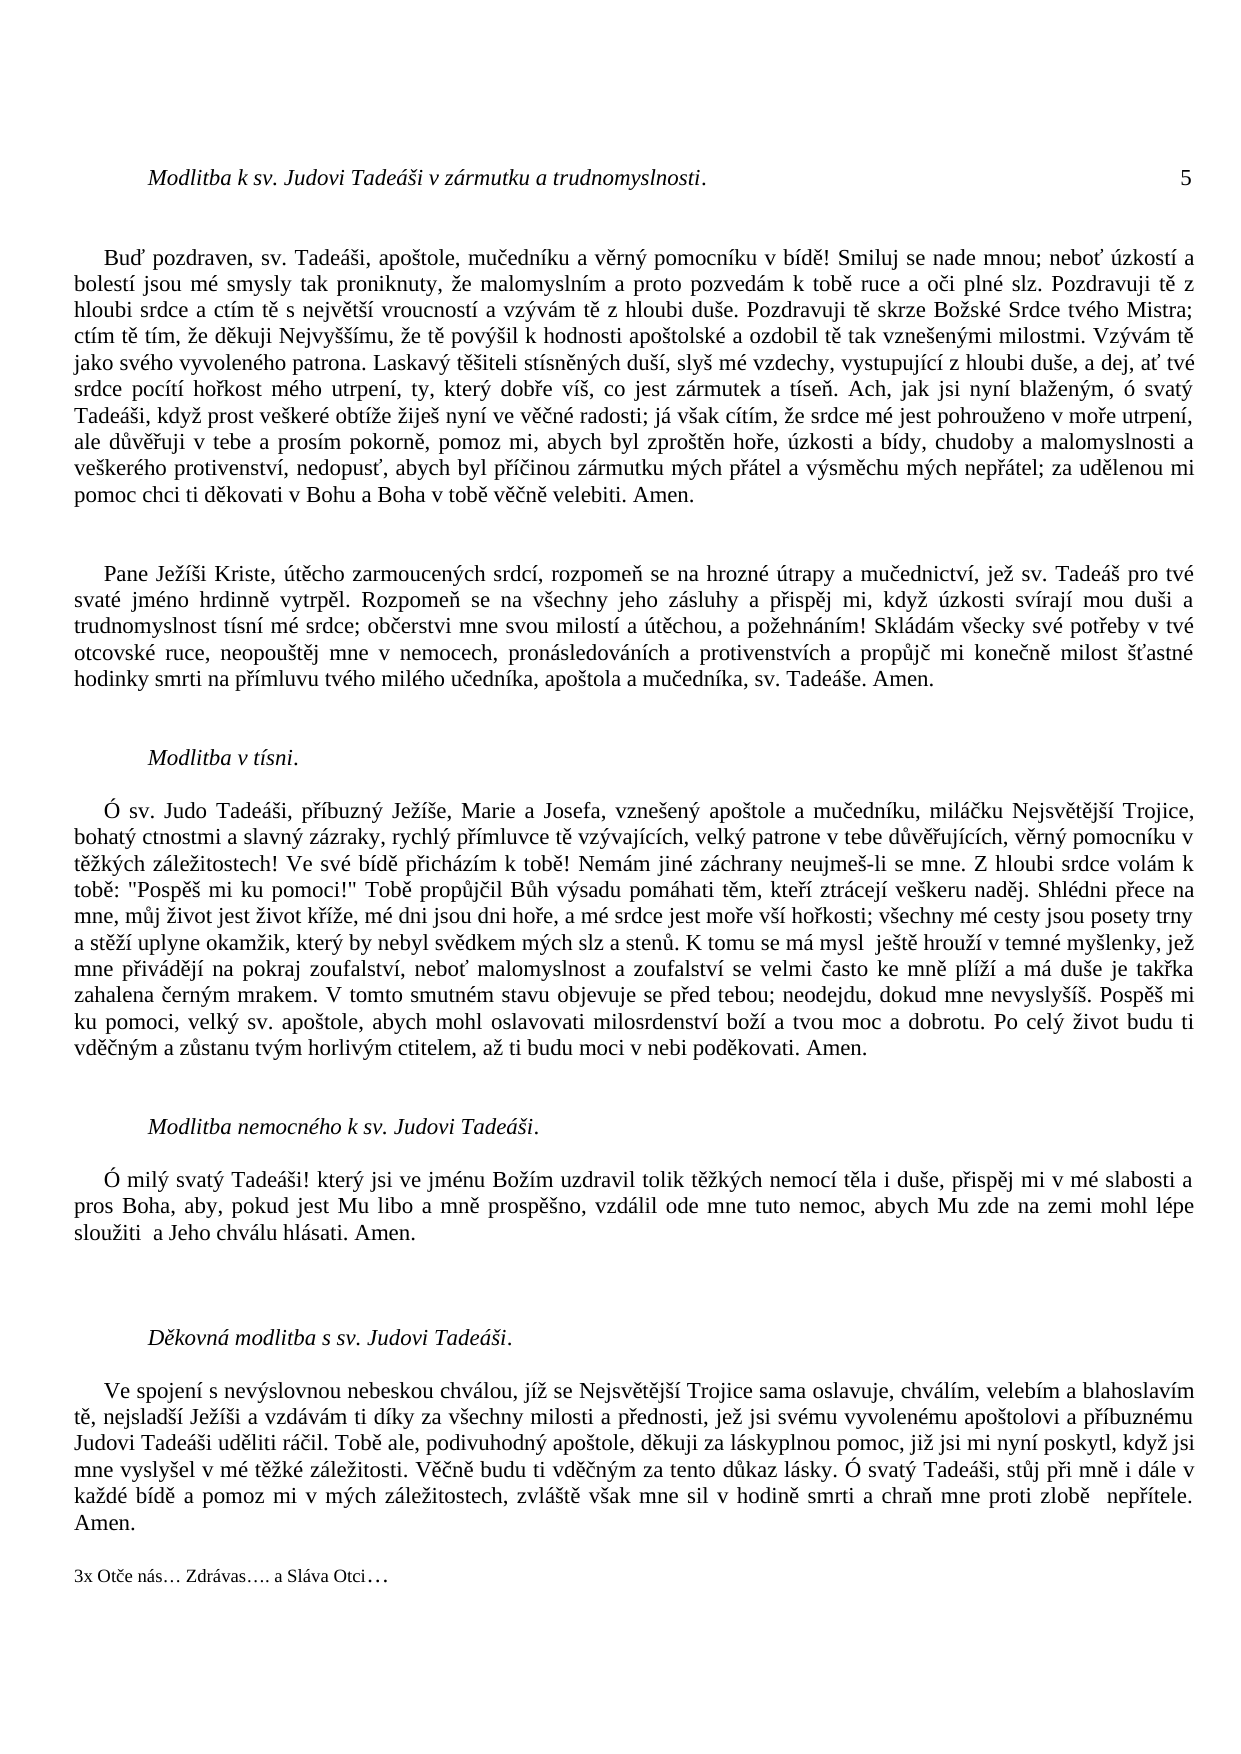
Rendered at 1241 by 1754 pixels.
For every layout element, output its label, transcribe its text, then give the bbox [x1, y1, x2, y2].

text Modlitba k sv. Judovi Tadeáši v zármutku a trudnomyslnosti. 5 [74, 164, 1196, 191]
text Pane Ježíši Kriste, útěcho zarmoucených srdcí, rozpomeň se na hrozné útrapy a mučednictví, jež sv. Tadeáš pro tvé svaté jméno hrdinně vytrpěl. Rozpomeň se na všechny jeho zásluhy a přispěj mi, když úzkosti svírají mou duši a trudnomyslnost tísní mé srdce; občerstvi mne svou milostí a útěchou, a požehnáním! Skládám všecky své potřeby v tvé otcovské ruce, neopouštěj mne v nemocech, pronásledováních a protivenstvích a propůjč mi konečně milost šťastné hodinky smrti na přímluvu tvého milého učedníka, apoštola a mučedníka, sv. Tadeáše. Amen. [74, 560, 1196, 692]
text Buď pozdraven, sv. Tadeáši, apoštole, mučedníku a věrný pomocníku v bídě! Smiluj se nade mnou; neboť úzkostí a bolestí jsou mé smysly tak proniknuty, že malomyslním a proto pozvedám k tobě ruce a oči plné slz. Pozdravuji tě z hloubi srdce a ctím tě s největší vroucností a vzývám tě z hloubi duše. Pozdravuji tě skrze Božské Srdce tvého Mistra; ctím tě tím, že děkuji Nejvyššímu, že tě povýšil k hodnosti apoštolské a ozdobil tě tak vznešenými milostmi. Vzývám tě jako svého vyvoleného patrona. Laskavý těšiteli stísněných duší, slyš mé vzdechy, vystupující z hloubi duše, a dej, ať tvé srdce pocítí hořkost mého utrpení, ty, který dobře víš, co jest zármutek a tíseň. Ach, jak jsi nyní blaženým, ó svatý Tadeáši, když prost veškeré obtíže žiješ nyní ve věčné radosti; já však cítím, že srdce mé jest pohrouženo v moře utrpení, ale důvěřuji v tebe a prosím pokorně, pomoz mi, abych byl zproštěn hoře, úzkosti a bídy, chudoby a malomyslnosti a veškerého protivenství, nedopusť, abych byl příčinou zármutku mých přátel a výsměchu mých nepřátel; za udělenou mi pomoc chci ti děkovati v Bohu a Boha v tobě věčně velebiti. Amen. [74, 243, 1196, 507]
text Modlitba v tísni. [74, 744, 1196, 771]
text Ve spojení s nevýslovnou nebeskou chválou, jíž se Nejsvětější Trojice sama oslavuje, chválím, velebím a blahoslavím tě, nejsladší Ježíši a vzdávám ti díky za všechny milosti a přednosti, jež jsi svému vyvolenému apoštolovi a příbuznému Judovi Tadeáši uděliti ráčil. Tobě ale, podivuhodný apoštole, děkuji za láskyplnou pomoc, již jsi mi nyní poskytl, když jsi mne vyslyšel v mé těžké záležitosti. Věčně budu ti vděčným za tento důkaz lásky. Ó svatý Tadeáši, stůj při mně i dále v každé bídě a pomoz mi v mých záležitostech, zvláště však mne sil v hodině smrti a chraň mne proti zlobě nepřítele. Amen. [74, 1377, 1196, 1535]
text Děkovná modlitba s sv. Judovi Tadeáši. [74, 1324, 1196, 1350]
text Modlitba nemocného k sv. Judovi Tadeáši. [74, 1113, 1196, 1139]
text 3x Otče nás… Zdrávas…. a Sláva Otci… [74, 1561, 1196, 1588]
text Ó milý svatý Tadeáši! který jsi ve jménu Božím uzdravil tolik těžkých nemocí těla i duše, přispěj mi v mé slabosti a pros Boha, aby, pokud jest Mu libo a mně prospěšno, vzdálil ode mne tuto nemoc, abych Mu zde na zemi mohl lépe sloužiti a Jeho chválu hlásati. Amen. [74, 1166, 1196, 1245]
text Ó sv. Judo Tadeáši, příbuzný Ježíše, Marie a Josefa, vznešený apoštole a mučedníku, miláčku Nejsvětější Trojice, bohatý ctnostmi a slavný zázraky, rychlý přímluvce tě vzývajících, velký patrone v tebe důvěřujících, věrný pomocníku v těžkých záležitostech! Ve své bídě přicházím k tobě! Nemám jiné záchrany neujmeš-li se mne. Z hloubi srdce volám k tobě: "Pospěš mi ku pomoci!" Tobě propůjčil Bůh výsadu pomáhati těm, kteří ztrácejí veškeru naděj. Shlédni přece na mne, můj život jest život kříže, mé dni jsou dni hoře, a mé srdce jest moře vší hořkosti; všechny mé cesty jsou posety trny a stěží uplyne okamžik, který by nebyl svědkem mých slz a stenů. K tomu se má mysl ještě hrouží v temné myšlenky, jež mne přivádějí na pokraj zoufalství, neboť malomyslnost a zoufalství se velmi často ke mně plíží a má duše je takřka zahalena černým mrakem. V tomto smutném stavu objevuje se před tebou; neodejdu, dokud mne nevyslyšíš. Pospěš mi ku pomoci, velký sv. apoštole, abych mohl oslavovati milosrdenství boží a tvou moc a dobrotu. Po celý život budu ti vděčným a zůstanu tvým horlivým ctitelem, až ti budu moci v nebi poděkovati. Amen. [74, 797, 1196, 1061]
